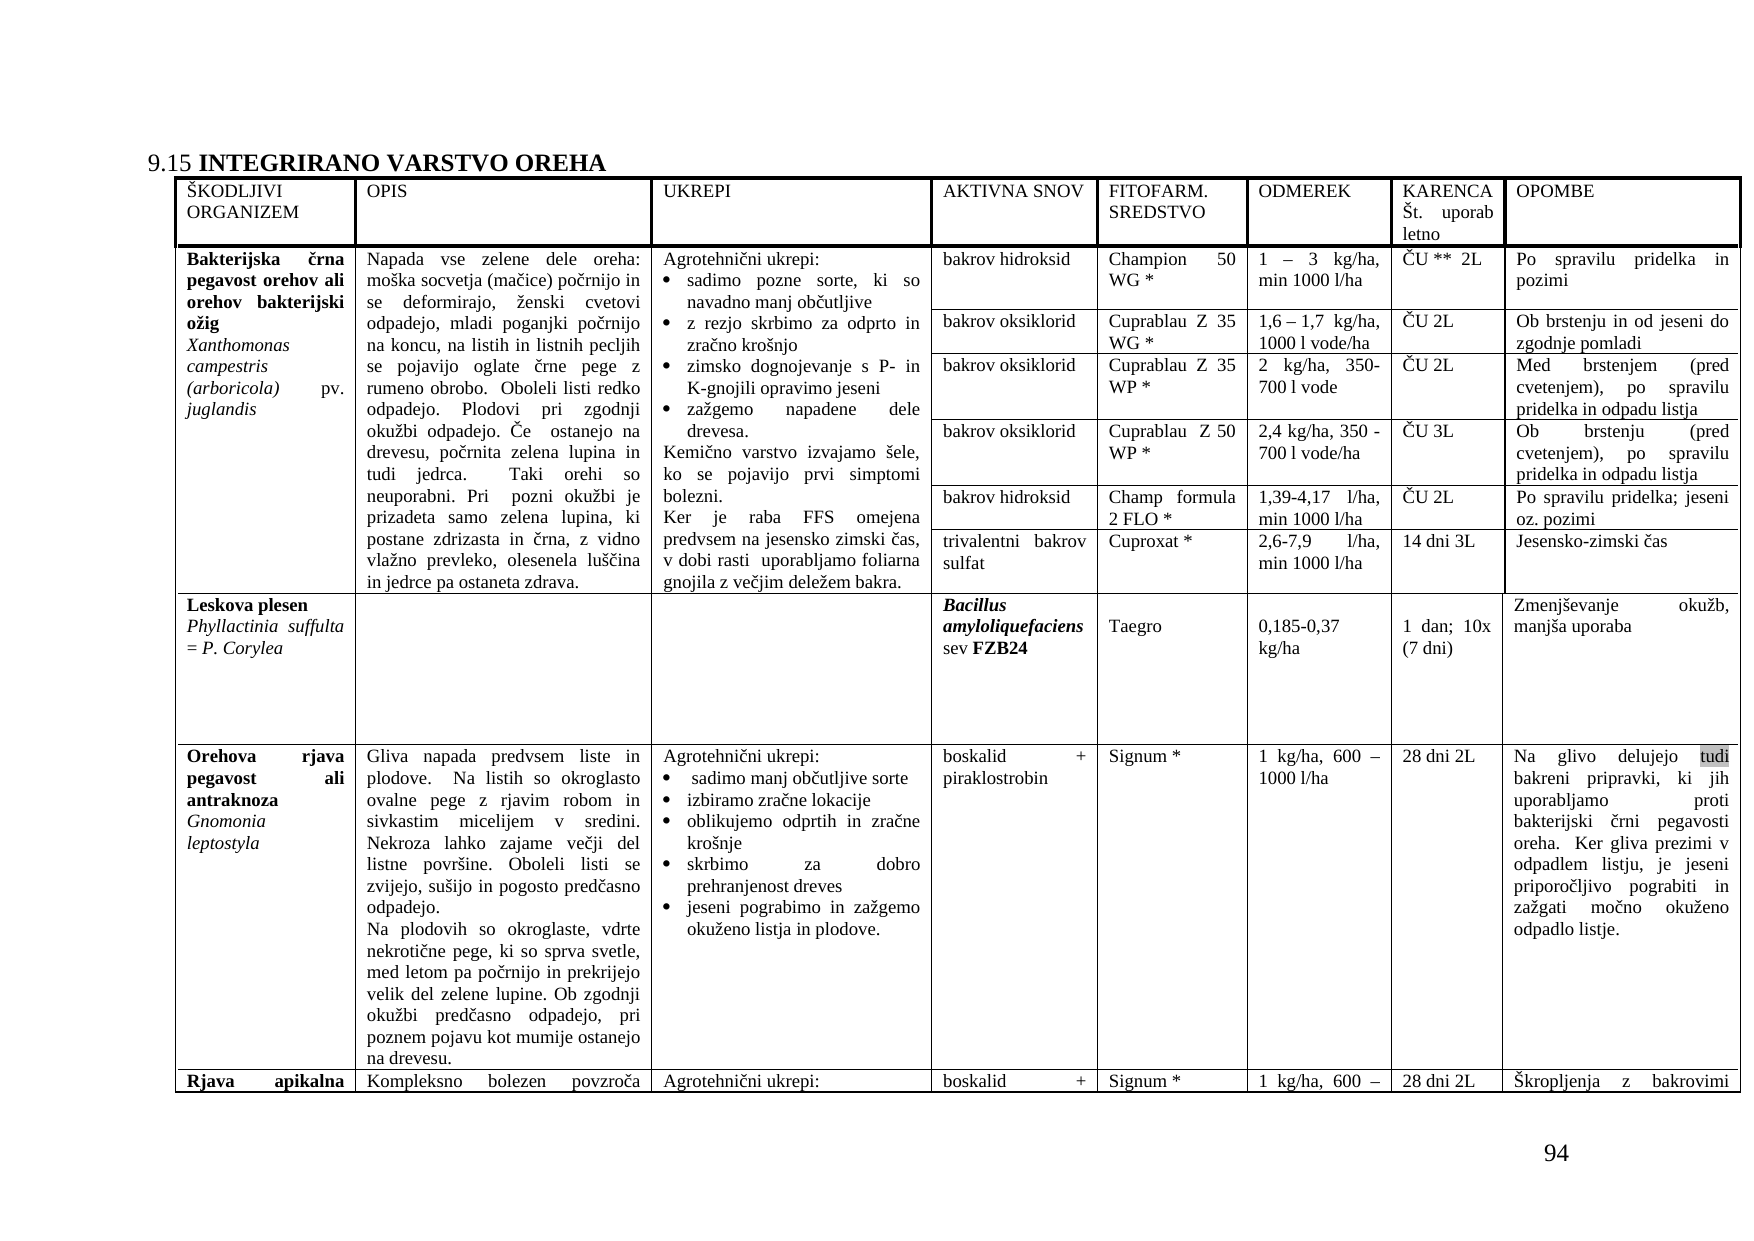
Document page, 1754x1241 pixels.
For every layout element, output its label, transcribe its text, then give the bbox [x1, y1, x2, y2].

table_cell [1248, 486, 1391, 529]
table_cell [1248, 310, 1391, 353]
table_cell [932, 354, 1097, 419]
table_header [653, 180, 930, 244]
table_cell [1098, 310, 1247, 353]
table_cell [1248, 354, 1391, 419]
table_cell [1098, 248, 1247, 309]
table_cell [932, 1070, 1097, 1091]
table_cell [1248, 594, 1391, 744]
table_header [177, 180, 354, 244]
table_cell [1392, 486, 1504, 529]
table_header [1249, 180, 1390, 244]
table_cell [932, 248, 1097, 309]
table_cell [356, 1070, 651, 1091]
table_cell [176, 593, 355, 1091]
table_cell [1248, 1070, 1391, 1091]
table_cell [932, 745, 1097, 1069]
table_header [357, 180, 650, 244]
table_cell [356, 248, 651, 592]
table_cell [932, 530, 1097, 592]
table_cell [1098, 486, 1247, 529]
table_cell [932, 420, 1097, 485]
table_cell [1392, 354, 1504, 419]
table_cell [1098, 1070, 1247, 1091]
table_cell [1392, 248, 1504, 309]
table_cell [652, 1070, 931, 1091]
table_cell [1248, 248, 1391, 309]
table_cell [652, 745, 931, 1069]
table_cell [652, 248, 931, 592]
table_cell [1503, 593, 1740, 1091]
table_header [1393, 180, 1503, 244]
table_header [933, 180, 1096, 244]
subtitle INTEGRIRANO VARSTVO OREHA [148, 148, 1606, 176]
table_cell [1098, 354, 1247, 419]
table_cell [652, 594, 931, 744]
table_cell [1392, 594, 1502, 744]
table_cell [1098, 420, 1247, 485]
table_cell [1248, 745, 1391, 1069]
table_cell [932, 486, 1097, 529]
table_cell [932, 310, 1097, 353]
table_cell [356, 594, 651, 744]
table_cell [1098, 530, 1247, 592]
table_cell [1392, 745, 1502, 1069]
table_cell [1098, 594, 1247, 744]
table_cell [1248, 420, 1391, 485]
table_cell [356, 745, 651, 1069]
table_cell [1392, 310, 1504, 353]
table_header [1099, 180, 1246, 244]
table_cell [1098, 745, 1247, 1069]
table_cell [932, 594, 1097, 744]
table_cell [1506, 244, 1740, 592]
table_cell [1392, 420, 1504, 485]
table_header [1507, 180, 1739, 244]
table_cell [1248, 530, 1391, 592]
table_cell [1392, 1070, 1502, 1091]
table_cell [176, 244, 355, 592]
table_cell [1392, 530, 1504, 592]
